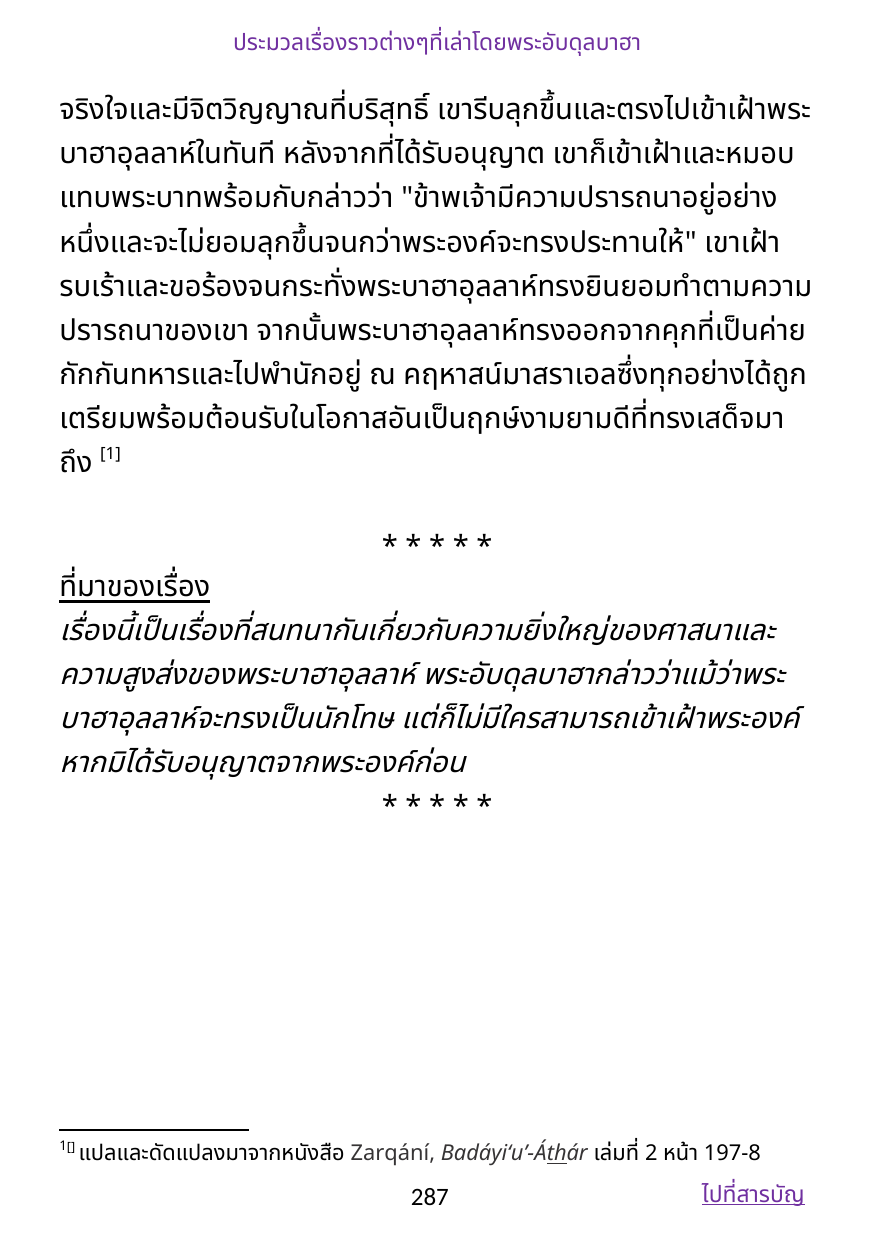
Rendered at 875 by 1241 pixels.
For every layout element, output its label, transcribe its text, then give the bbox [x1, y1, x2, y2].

text เรื่องนี้เป็นเรื่องที่สนทนากันเกี่ยวกับความยิ่งใหญ่ของศาสนาและความสูงส่งของพระบาฮาอุลลาห์ พระอับดุลบาฮากล่าวว่าแม้ว่าพระบาฮาอุลลาห์จะทรงเป็นนักโทษ แต่ก็ไม่มีใครสามารถเข้าเฝ้าพระองค์หากมิได้รับอนุญาตจากพระองค์ก่อน [59, 609, 815, 786]
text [59, 89, 815, 486]
text ที่มาของเรื่อง [59, 565, 815, 609]
text * * * * * [59, 526, 815, 565]
text * * * * * [59, 786, 815, 825]
